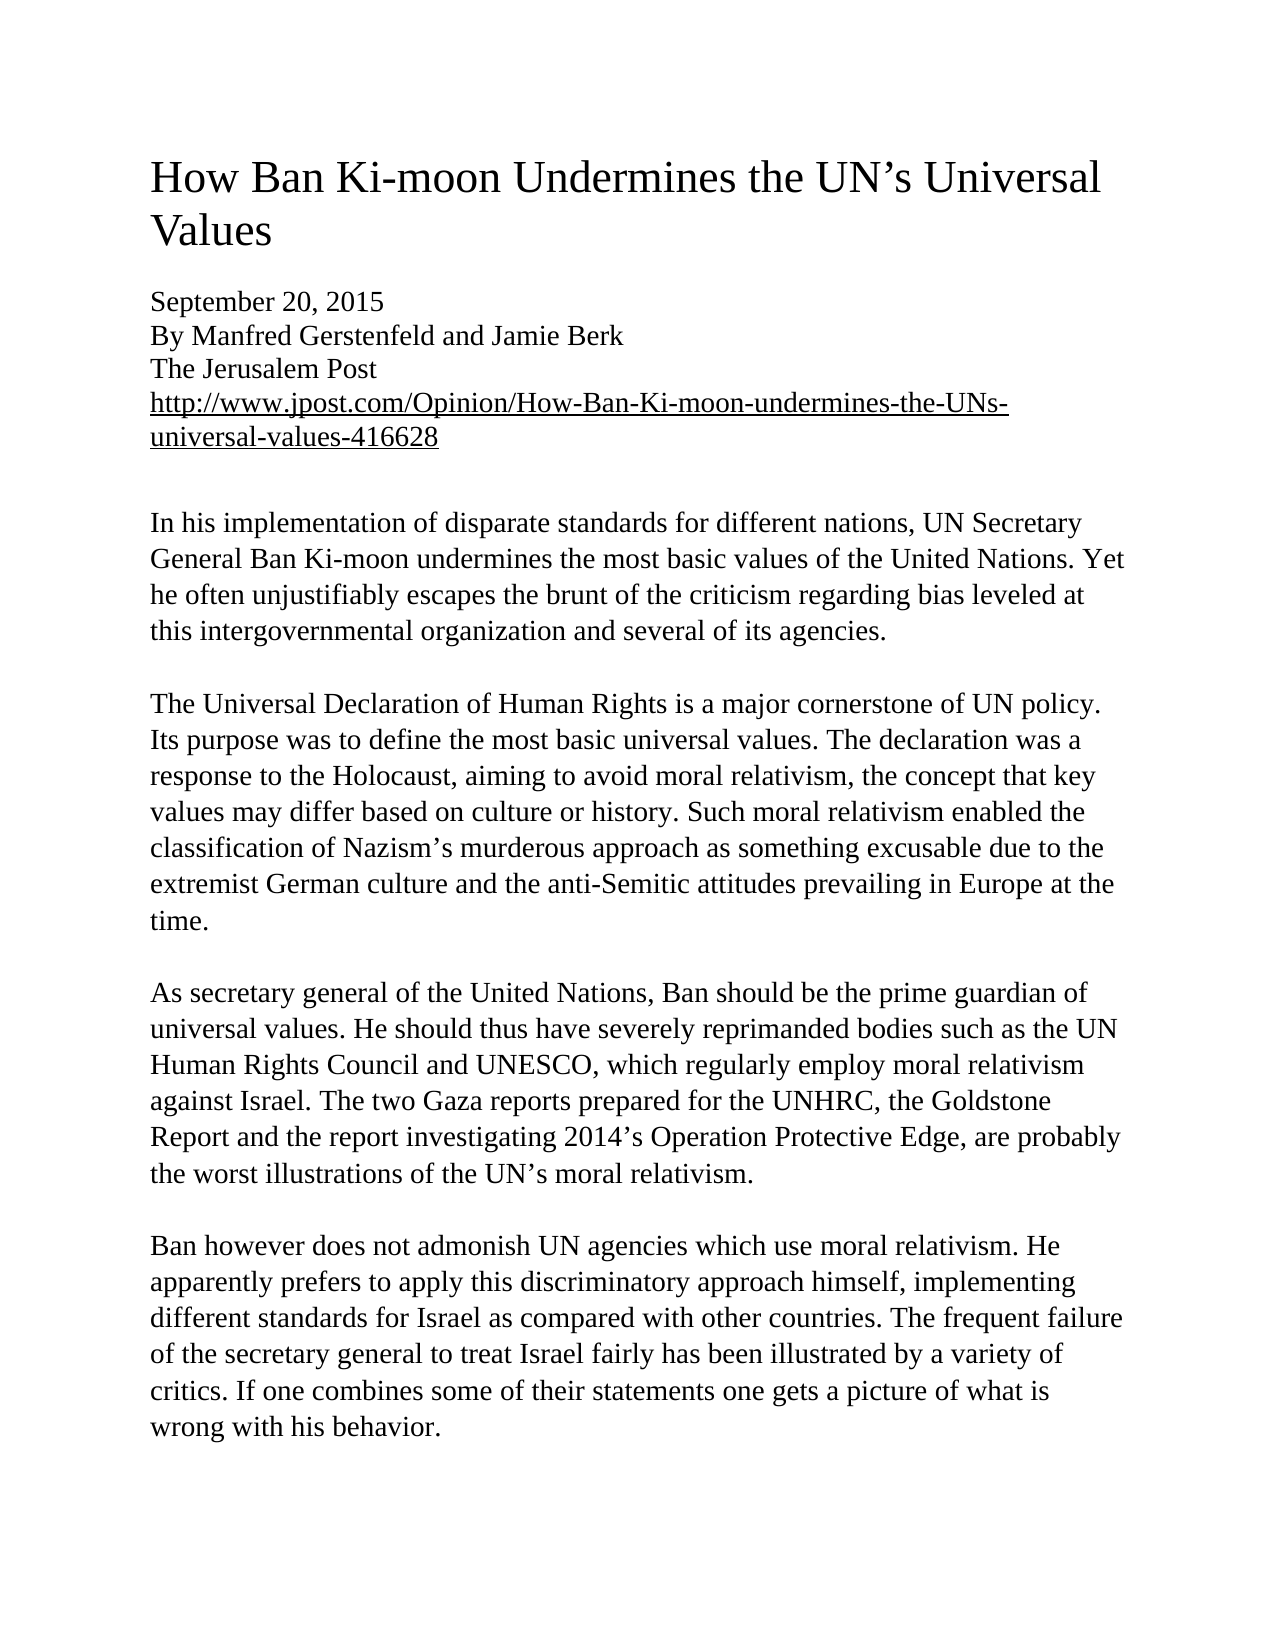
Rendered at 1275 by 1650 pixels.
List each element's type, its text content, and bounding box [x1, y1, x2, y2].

text How Ban Ki-moon Undermines the UN’s Universal Values [150, 150, 1125, 255]
text September 20, 2015 [150, 284, 1125, 318]
text By Manfred Gerstenfeld and Jamie Berk [150, 318, 1125, 352]
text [150, 505, 1125, 1478]
text The Jerusalem Post [150, 352, 1125, 385]
text http://www.jpost.com/Opinion/How-Ban-Ki-moon-undermines-the-UNs-universal-values-416628 [150, 385, 1125, 452]
